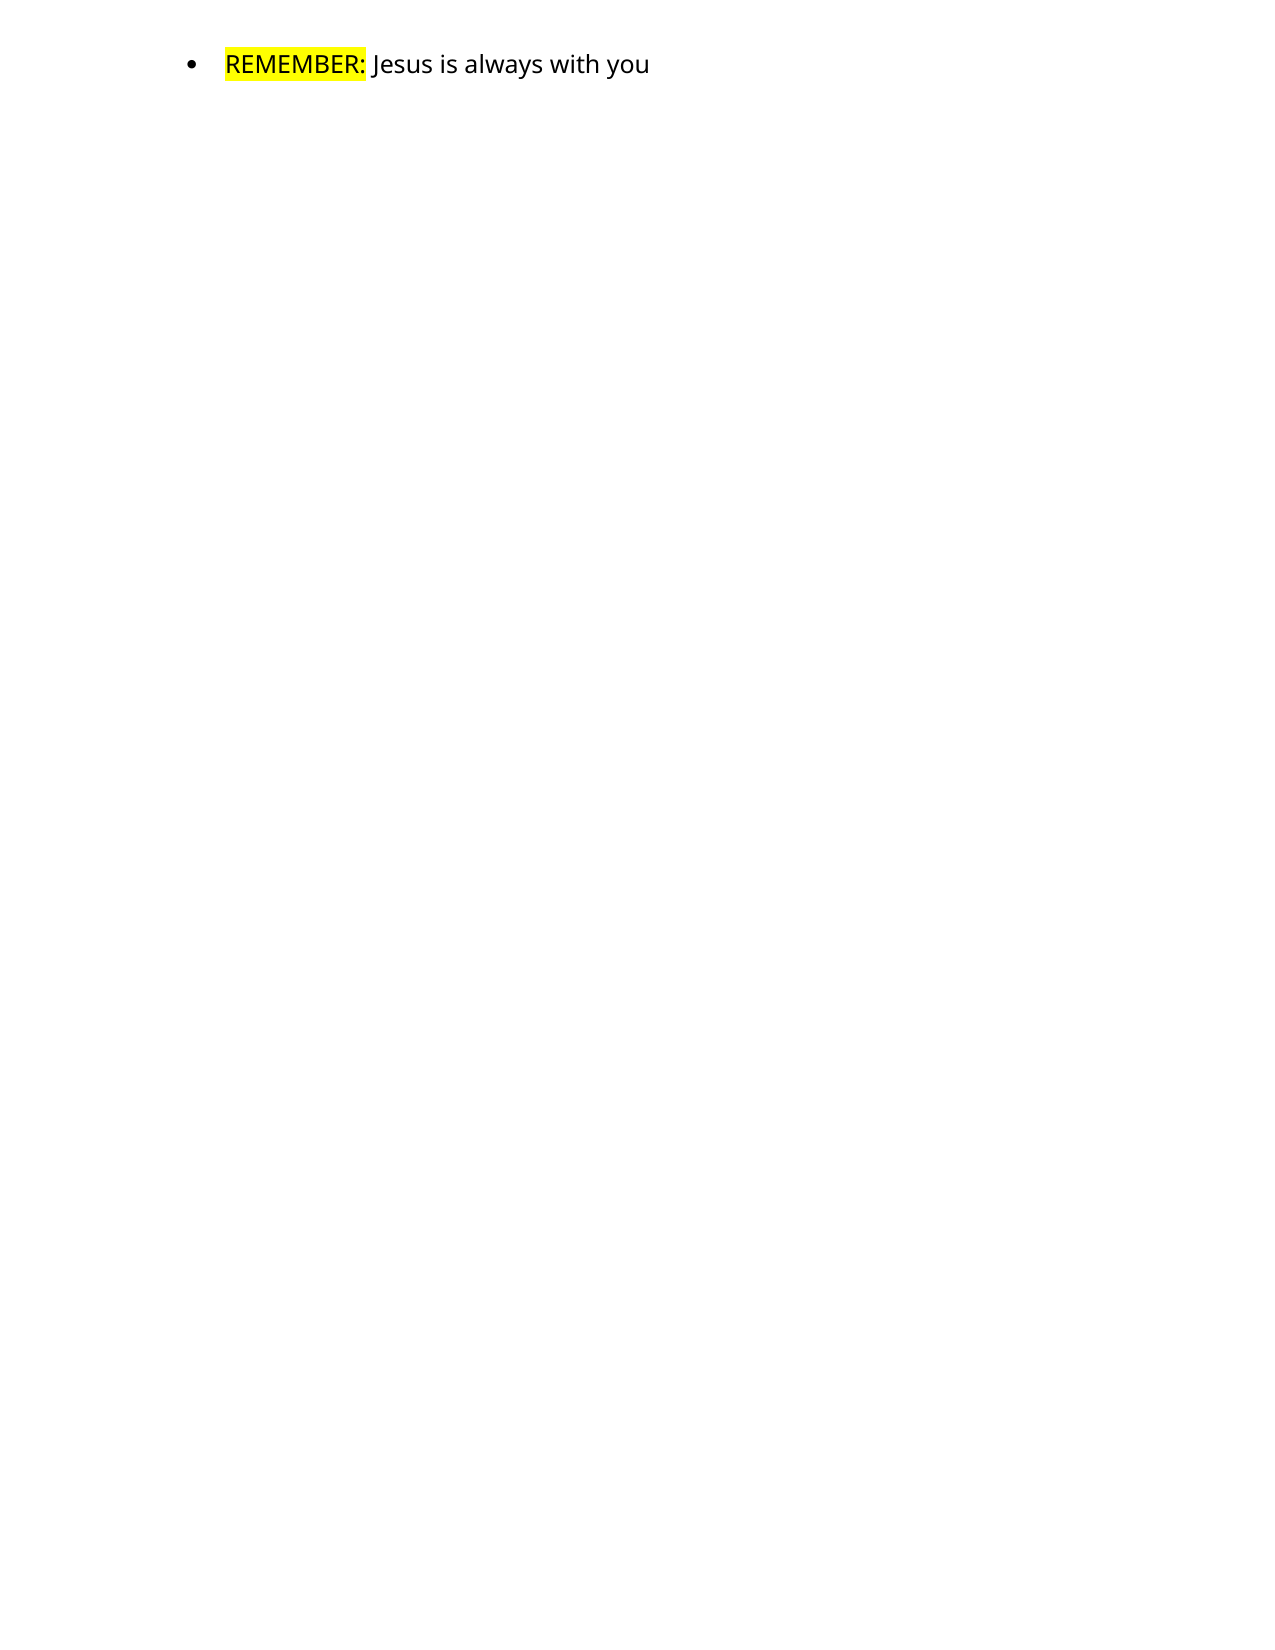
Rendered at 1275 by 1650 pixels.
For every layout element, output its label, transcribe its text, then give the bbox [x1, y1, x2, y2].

list REMEMBER: Jesus is always with you [366, 47, 1125, 81]
